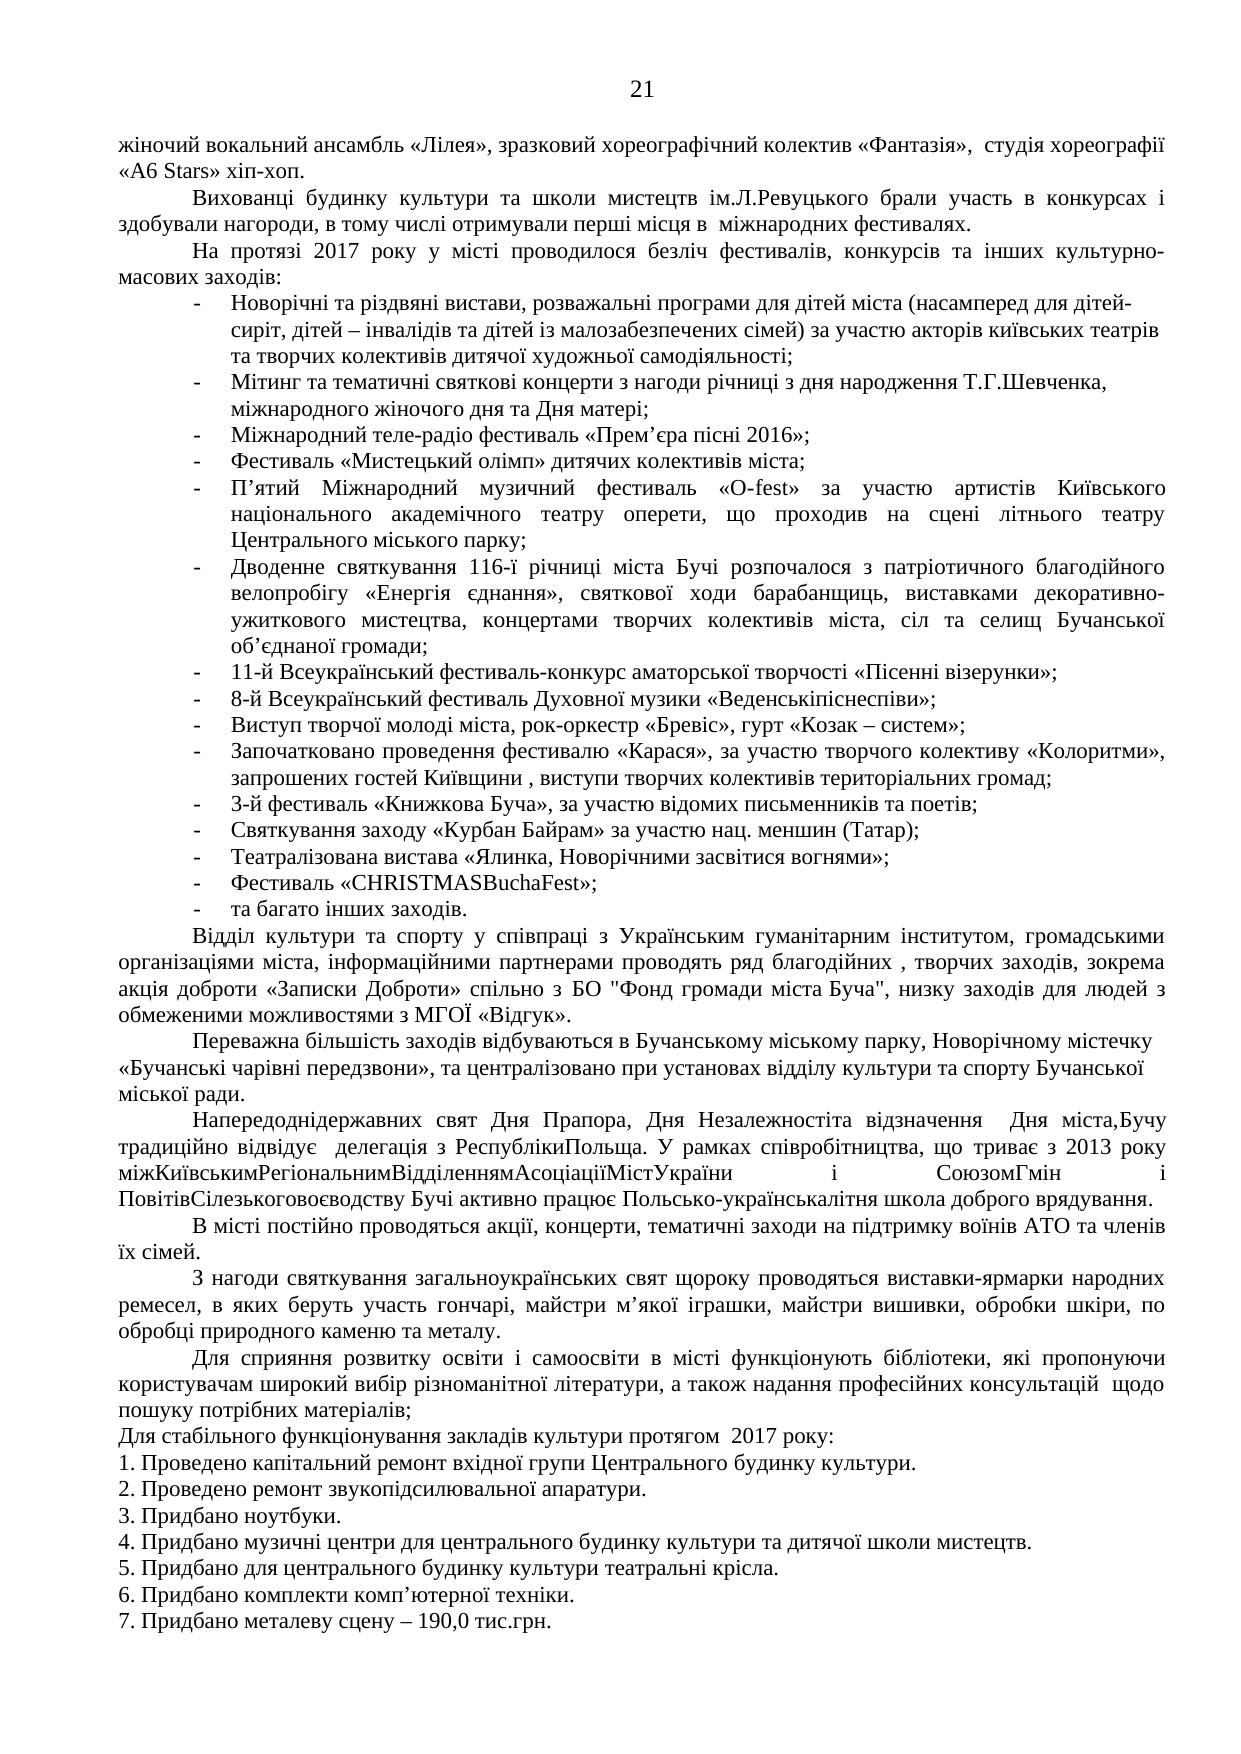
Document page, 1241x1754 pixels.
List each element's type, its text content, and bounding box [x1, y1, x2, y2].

list Започатковано проведення фестивалю «Карася», за участю творчого колективу «Колоритми», запрошених гостей Київщини , виступи творчих колективів територіальних громад; [193, 737, 1167, 790]
text В місті постійно проводяться акції, концерти, тематичні заходи на підтримку воїнів АТО та членів їх сімей. [118, 1212, 1167, 1264]
text 1. Проведено капітальний ремонт вхідної групи Центрального будинку культури. [118, 1449, 1167, 1475]
text Напередоднідержавних свят Дня Прапора, Дня Незалежностіта відзначення Дня міста,Бучу традиційно відвідує делегація з РеспублікиПольща. У рамках співробітництва, що триває з 2013 року міжКиївськимРегіональнимВідділеннямАсоціаціїМістУкраїни і СоюзомГмін і ПовітівСілезькоговоєводству Бучі активно працює Польсько-українськалітня школа доброго врядування. [118, 1106, 1167, 1212]
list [118, 131, 1167, 184]
text Відділ культури та спорту у співпраці з Українським гуманітарним інститутом, громадськими організаціями міста, інформаційними партнерами проводять ряд благодійних , творчих заходів, зокрема акція доброти «Записки Доброти» спільно з БО "Фонд громади міста Буча", низку заходів для людей з обмеженими можливостями з МГОЇ «Відгук». [118, 922, 1167, 1027]
list 3-й фестиваль «Книжкова Буча», за участю відомих письменників та поетів; [193, 790, 1167, 816]
list Дводенне святкування 116-ї річниці міста Бучі розпочалося з патріотичного благодійного велопробігу «Енергія єднання», святкової ходи барабанщиць, виставками декоративно-ужиткового мистецтва, концертами творчих колективів міста, сіл та селищ Бучанської об’єднаної громади; [193, 553, 1167, 658]
list Фестиваль «CHRISTMASBuchaFest»; [193, 869, 1167, 896]
text 3. Придбано ноутбуки. [118, 1502, 1167, 1528]
list Мітинг та тематичні святкові концерти з нагоди річниці з дня народження Т.Г.Шевченка, міжнародного жіночого дня та Дня матері; [193, 368, 1167, 421]
text З нагоди святкування загальноукраїнських свят щороку проводяться виставки-ярмарки народних ремесел, в яких беруть участь гончарі, майстри м’якої іграшки, майстри вишивки, обробки шкіри, по обробці природного каменю та металу. [118, 1264, 1167, 1343]
text Для стабільного функціонування закладів культури протягом 2017 року: [118, 1423, 1167, 1449]
text 5. Придбано для центрального будинку культури театральні крісла. [118, 1554, 1167, 1581]
list та багато інших заходів. [193, 896, 1167, 922]
text 4. Придбано музичні центри для центрального будинку культури та дитячої школи мистецтв. [118, 1528, 1167, 1554]
text 6. Придбано комплекти комп’ютерної техніки. [118, 1581, 1167, 1607]
list Святкування заходу «Курбан Байрам» за участю нац. меншин (Татар); [193, 816, 1167, 843]
list Новорічні та різдвяні вистави, розважальні програми для дітей міста (насамперед для дітей-сиріт, дітей – інвалідів та дітей із малозабезпечених сімей) за участю акторів київських театрів та творчих колективів дитячої художньої самодіяльності; [193, 289, 1167, 368]
text Вихованці будинку культури та школи мистецтв ім.Л.Ревуцького брали участь в конкурсах і здобували нагороди, в тому числі отримували перші місця в міжнародних фестивалях. [118, 184, 1167, 237]
text Для сприяння розвитку освіти і самоосвіти в місті функціонують бібліотеки, які пропонуючи користувачам широкий вибір різноманітної літератури, а також надання професійних консультацій щодо пошуку потрібних матеріалів; [118, 1343, 1167, 1423]
text 2. Проведено ремонт звукопідсилювальної апаратури. [118, 1475, 1167, 1502]
text Переважна більшість заходів відбуваються в Бучанському міському парку, Новорічному містечку «Бучанські чарівні передзвони», та централізовано при установах відділу культури та спорту Бучанської міської ради. [118, 1027, 1167, 1106]
list Міжнародний теле-радіо фестиваль «Прем’єра пісні 2016»; [193, 421, 1167, 447]
list Фестиваль «Мистецький олімп» дитячих колективів міста; [193, 447, 1167, 474]
list 8-й Всеукраїнський фестиваль Духовної музики «Веденськіпіснеспіви»; [193, 685, 1167, 711]
list 11-й Всеукраїнський фестиваль-конкурс аматорської творчості «Пісенні візерунки»; [193, 658, 1167, 685]
text На протязі 2017 року у місті проводилося безліч фестивалів, конкурсів та інших культурно-масових заходів: [118, 237, 1167, 289]
list Виступ творчої молоді міста, рок-оркестр «Бревіс», гурт «Козак – систем»; [193, 711, 1167, 737]
list Театралізована вистава «Ялинка, Новорічними засвітися вогнями»; [193, 843, 1167, 869]
text 7. Придбано металеву сцену – 190,0 тис.грн. [118, 1607, 1167, 1633]
list П’ятий Міжнародний музичний фестиваль «О-fest» за участю артистів Київського національного академічного театру оперети, що проходив на сцені літнього театру Центрального міського парку; [193, 474, 1167, 553]
